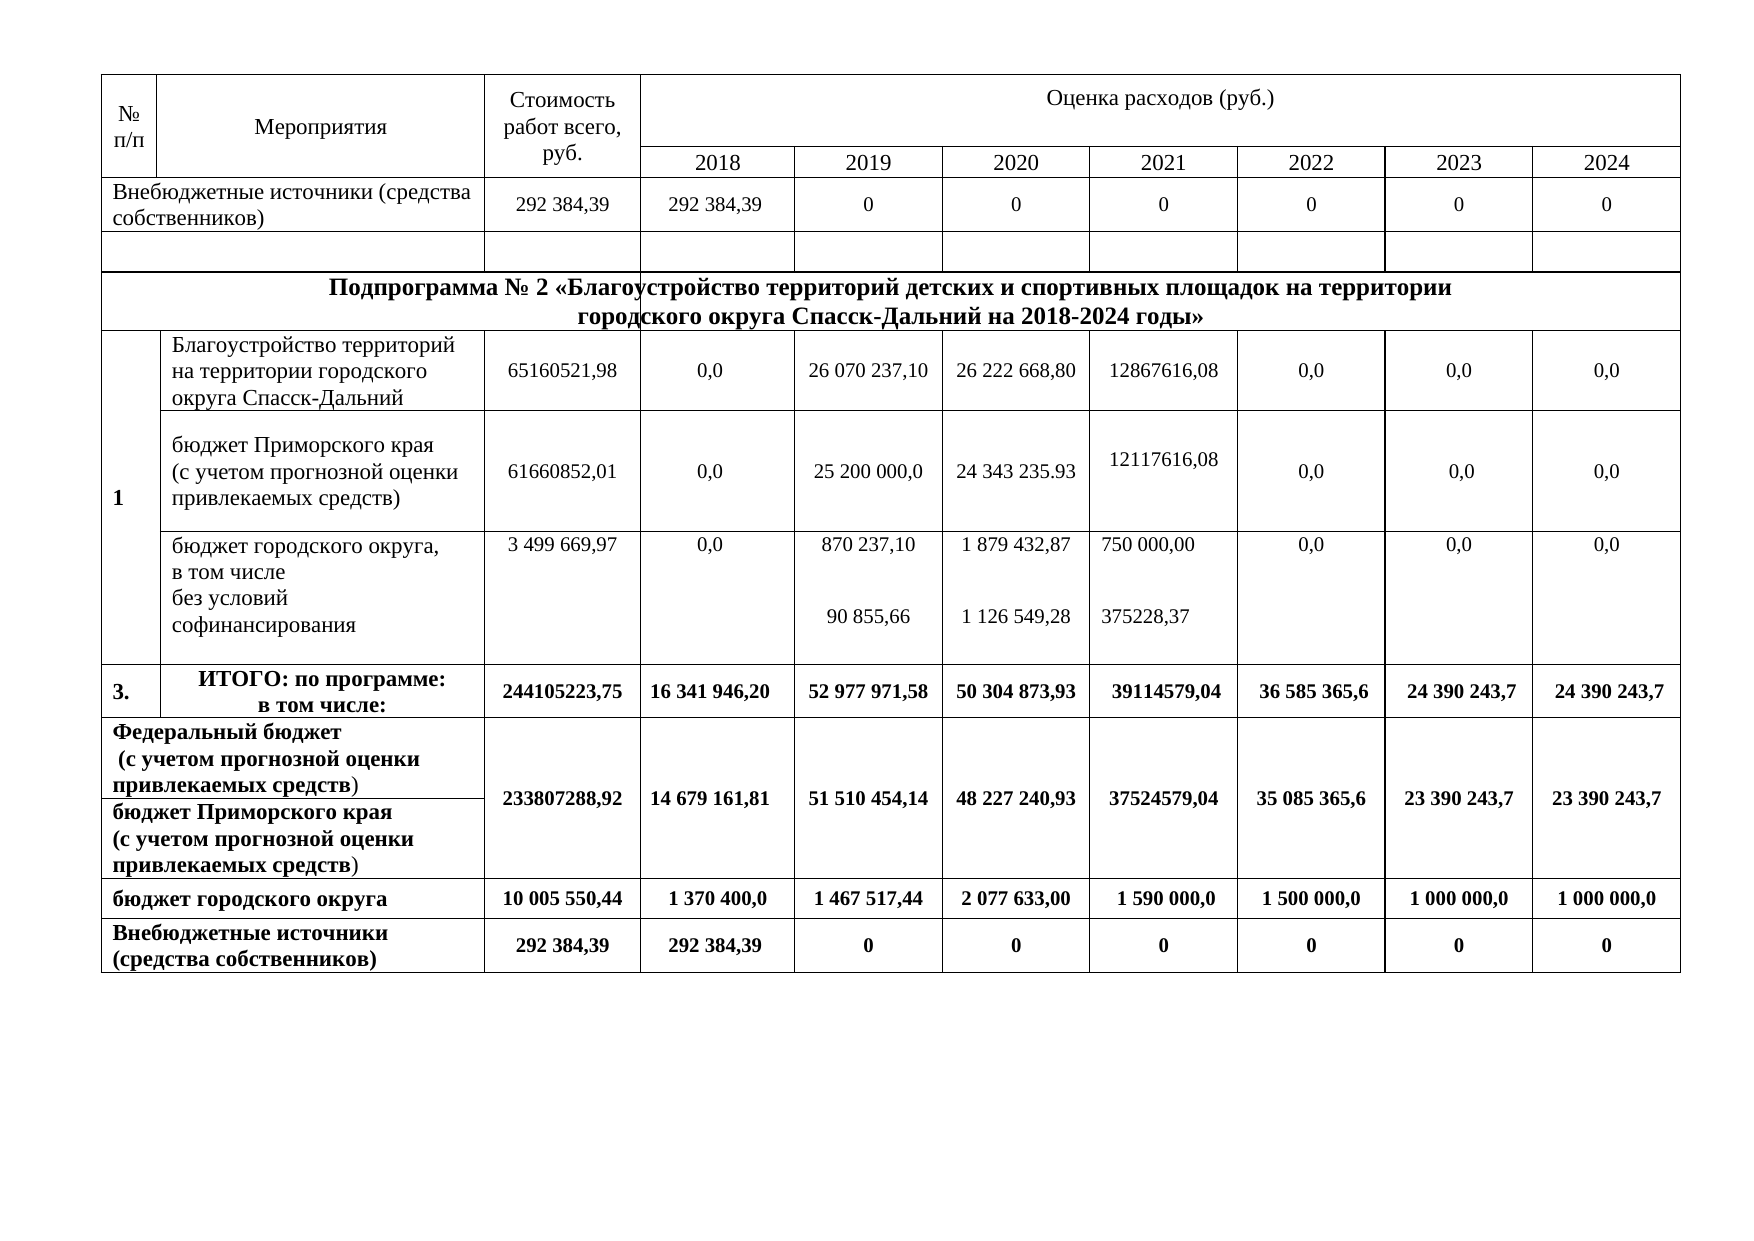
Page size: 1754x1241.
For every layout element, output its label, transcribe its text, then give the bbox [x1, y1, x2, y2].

table_cell 26 222 668,80 [943, 331, 1089, 410]
table_cell 25 200 000,0 [795, 411, 942, 531]
table_cell [485, 232, 640, 271]
table_cell 2 077 633,00 [943, 879, 1089, 918]
table_cell 750 000,00 375228,37 [1090, 532, 1237, 663]
table_cell 12867616,08 [1090, 331, 1237, 410]
table_cell 1 370 400,0 [641, 879, 794, 918]
table_cell Внебюджетные источники (средства собственников) [102, 919, 484, 972]
table_header Оценка расходов (руб.) [641, 75, 1680, 146]
table_cell 0 [1386, 919, 1532, 972]
table_cell 51 510 454,14 [795, 718, 942, 877]
table_cell 0 [795, 919, 942, 972]
table_cell 1 [102, 331, 160, 663]
table_cell 0,0 [1238, 532, 1384, 663]
table_cell 16 341 946,20 [641, 665, 794, 717]
table_cell 0,0 [1386, 532, 1532, 663]
table_cell 24 343 235.93 [943, 411, 1089, 531]
table_cell 35 085 365,6 [1238, 718, 1384, 877]
table_header Мероприятия [157, 75, 484, 177]
table_cell 244105223,75 [485, 665, 640, 717]
table_cell 52 977 971,58 [795, 665, 942, 717]
table_cell 39114579,04 [1090, 665, 1237, 717]
table_cell 0,0 [1386, 331, 1532, 410]
table_cell [1533, 232, 1680, 271]
table_cell 292 384,39 [641, 178, 794, 231]
table_cell 0,0 [641, 331, 794, 410]
table_cell 1 500 000,0 [1238, 879, 1384, 918]
table_cell [102, 232, 484, 271]
table_cell 3 499 669,97 [485, 532, 640, 663]
table_cell 24 390 243,7 [1386, 665, 1532, 717]
table_cell [1090, 232, 1237, 271]
table_header Стоимость работ всего, руб. [485, 75, 640, 177]
table_cell 23 390 243,7 [1386, 718, 1532, 877]
table_cell [1238, 232, 1384, 271]
table_cell ИТОГО: по программе: в том числе: [161, 665, 484, 717]
table_cell 233807288,92 [485, 718, 640, 877]
table_cell 0 [1533, 178, 1680, 231]
table_cell 50 304 873,93 [943, 665, 1089, 717]
table_cell 2019 [795, 147, 942, 177]
table_cell 61660852,01 [485, 411, 640, 531]
table_cell бюджет Приморского края (с учетом прогнозной оценки привлекаемых средств) [161, 411, 484, 531]
table_cell 0,0 [1533, 411, 1680, 531]
table_cell 0 [1533, 919, 1680, 972]
table_cell 0 [943, 178, 1089, 231]
table_cell 0,0 [1238, 331, 1384, 410]
table_cell 12117616,08 [1090, 411, 1237, 531]
table_cell 24 390 243,7 [1533, 665, 1680, 717]
table_cell [1386, 232, 1532, 271]
table_cell 36 585 365,6 [1238, 665, 1384, 717]
table_cell 37524579,04 [1090, 718, 1237, 877]
table_cell Внебюджетные источники (средства собственников) [102, 178, 484, 231]
table_cell 23 390 243,7 [1533, 718, 1680, 877]
table_cell бюджет городского округа [102, 879, 484, 918]
table_cell 0,0 [641, 411, 794, 531]
table_cell 292 384,39 [485, 919, 640, 972]
table_cell 1 000 000,0 [1386, 879, 1532, 918]
table_cell Благоустройство территорий на территории городского округа Спасск-Дальний [161, 331, 484, 410]
table_cell 0,0 [641, 532, 794, 663]
table_cell 10 005 550,44 [485, 879, 640, 918]
table_cell Подпрограмма № 2 «Благоустройство территорий детских и спортивных площадок на территории городского округа Спасск-Дальний на 2018-2024 годы» [641, 273, 1680, 330]
table_cell 1 879 432,87 1 126 549,28 [943, 532, 1089, 663]
table_cell Подпрограмма № 2 «Благоустройство территорий детских и спортивных площадок на территории городского округа Спасск-Дальний на 2018-2024 годы» [102, 273, 640, 330]
table_cell [795, 232, 942, 271]
table_cell 0,0 [1238, 411, 1384, 531]
table_cell 2021 [1090, 147, 1237, 177]
table_cell 0 [1238, 919, 1384, 972]
table_cell 14 679 161,81 [641, 718, 794, 877]
table_cell 2023 [1386, 147, 1532, 177]
table_cell 2018 [641, 147, 794, 177]
table_cell 3. [102, 665, 160, 717]
table_cell 0 [943, 919, 1089, 972]
table_cell Федеральный бюджет (с учетом прогнозной оценки привлекаемых средств) [102, 718, 484, 797]
table_cell 0,0 [1533, 532, 1680, 663]
table_cell [943, 232, 1089, 271]
table_cell 870 237,10 90 855,66 [795, 532, 942, 663]
table_cell 26 070 237,10 [795, 331, 942, 410]
table_cell 2020 [943, 147, 1089, 177]
table_cell 1 000 000,0 [1533, 879, 1680, 918]
table_cell 0 [1090, 919, 1237, 972]
table_cell 1 467 517,44 [795, 879, 942, 918]
table_cell 0 [1238, 178, 1384, 231]
table_cell 65160521,98 [485, 331, 640, 410]
table_cell 0,0 [1386, 411, 1532, 531]
table_cell 0,0 [1533, 331, 1680, 410]
table_cell 2022 [1238, 147, 1384, 177]
table_cell 48 227 240,93 [943, 718, 1089, 877]
table_cell 292 384,39 [641, 919, 794, 972]
table_cell 0 [1090, 178, 1237, 231]
table_cell бюджет городского округа, в том числе без условий софинансирования [161, 532, 484, 663]
table_cell 0 [1386, 178, 1532, 231]
table_cell бюджет Приморского края (с учетом прогнозной оценки привлекаемых средств) [102, 799, 484, 877]
table_cell 2024 [1533, 147, 1680, 177]
table_cell [641, 232, 794, 271]
table_cell 0 [795, 178, 942, 231]
table_cell 292 384,39 [485, 178, 640, 231]
table_header № п/п [102, 75, 156, 177]
table_cell 1 590 000,0 [1090, 879, 1237, 918]
